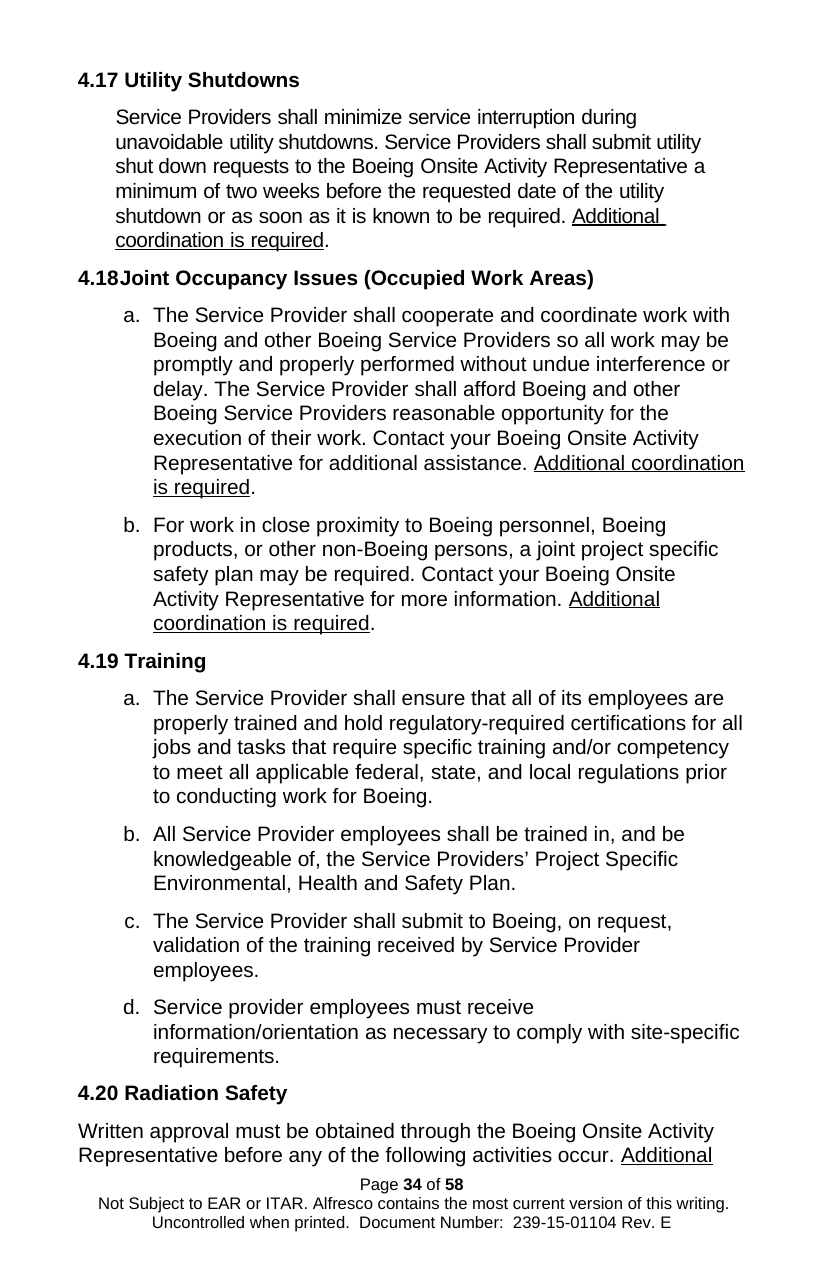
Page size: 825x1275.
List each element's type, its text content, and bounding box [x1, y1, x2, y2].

text Service Providers shall minimize service interruption during unavoidable utility shutdowns. Service Providers shall submit utility shut down requests to the Boeing Onsite Activity Representative a minimum of two weeks before the requested date of the utility shutdown or as soon as it is known to be required. Additional coordination is required. [115, 105, 742, 252]
list For work in close proximity to Boeing personnel, Boeing products, or other non-Boeing persons, a joint project specific safety plan may be required. Contact your Boeing Onsite Activity Representative for more information. Additional coordination is required. [123, 513, 719, 635]
subtitle Utility Shutdowns [78, 68, 760, 92]
list Service provider employees must receive information/orientation as necessary to comply with site-specific requirements. [123, 995, 746, 1068]
subtitle Training [78, 648, 760, 672]
subtitle Radiation Safety [78, 1081, 760, 1105]
list The Service Provider shall submit to Boeing, on request, validation of the training received by Service Provider employees. [124, 908, 743, 982]
subtitle Joint Occupancy Issues (Occupied Work Areas) [78, 265, 760, 289]
list The Service Provider shall ensure that all of its employees are properly trained and hold regulatory-required certifications for all jobs and tasks that require specific training and/or competency to meet all applicable federal, state, and local regulations prior to conducting work for Boeing. [123, 686, 744, 808]
list The Service Provider shall cooperate and coordinate work with Boeing and other Boeing Service Providers so all work may be promptly and properly performed without undue interference or delay. The Service Provider shall afford Boeing and other Boeing Service Providers reasonable opportunity for the execution of their work. Contact your Boeing Onsite Activity Representative for additional assistance. Additional coordination is required. [123, 303, 745, 499]
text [78, 1119, 715, 1167]
list All Service Provider employees shall be trained in, and be knowledgeable of, the Service Providers’ Project Specific Environmental, Health and Safety Plan. [123, 822, 686, 895]
